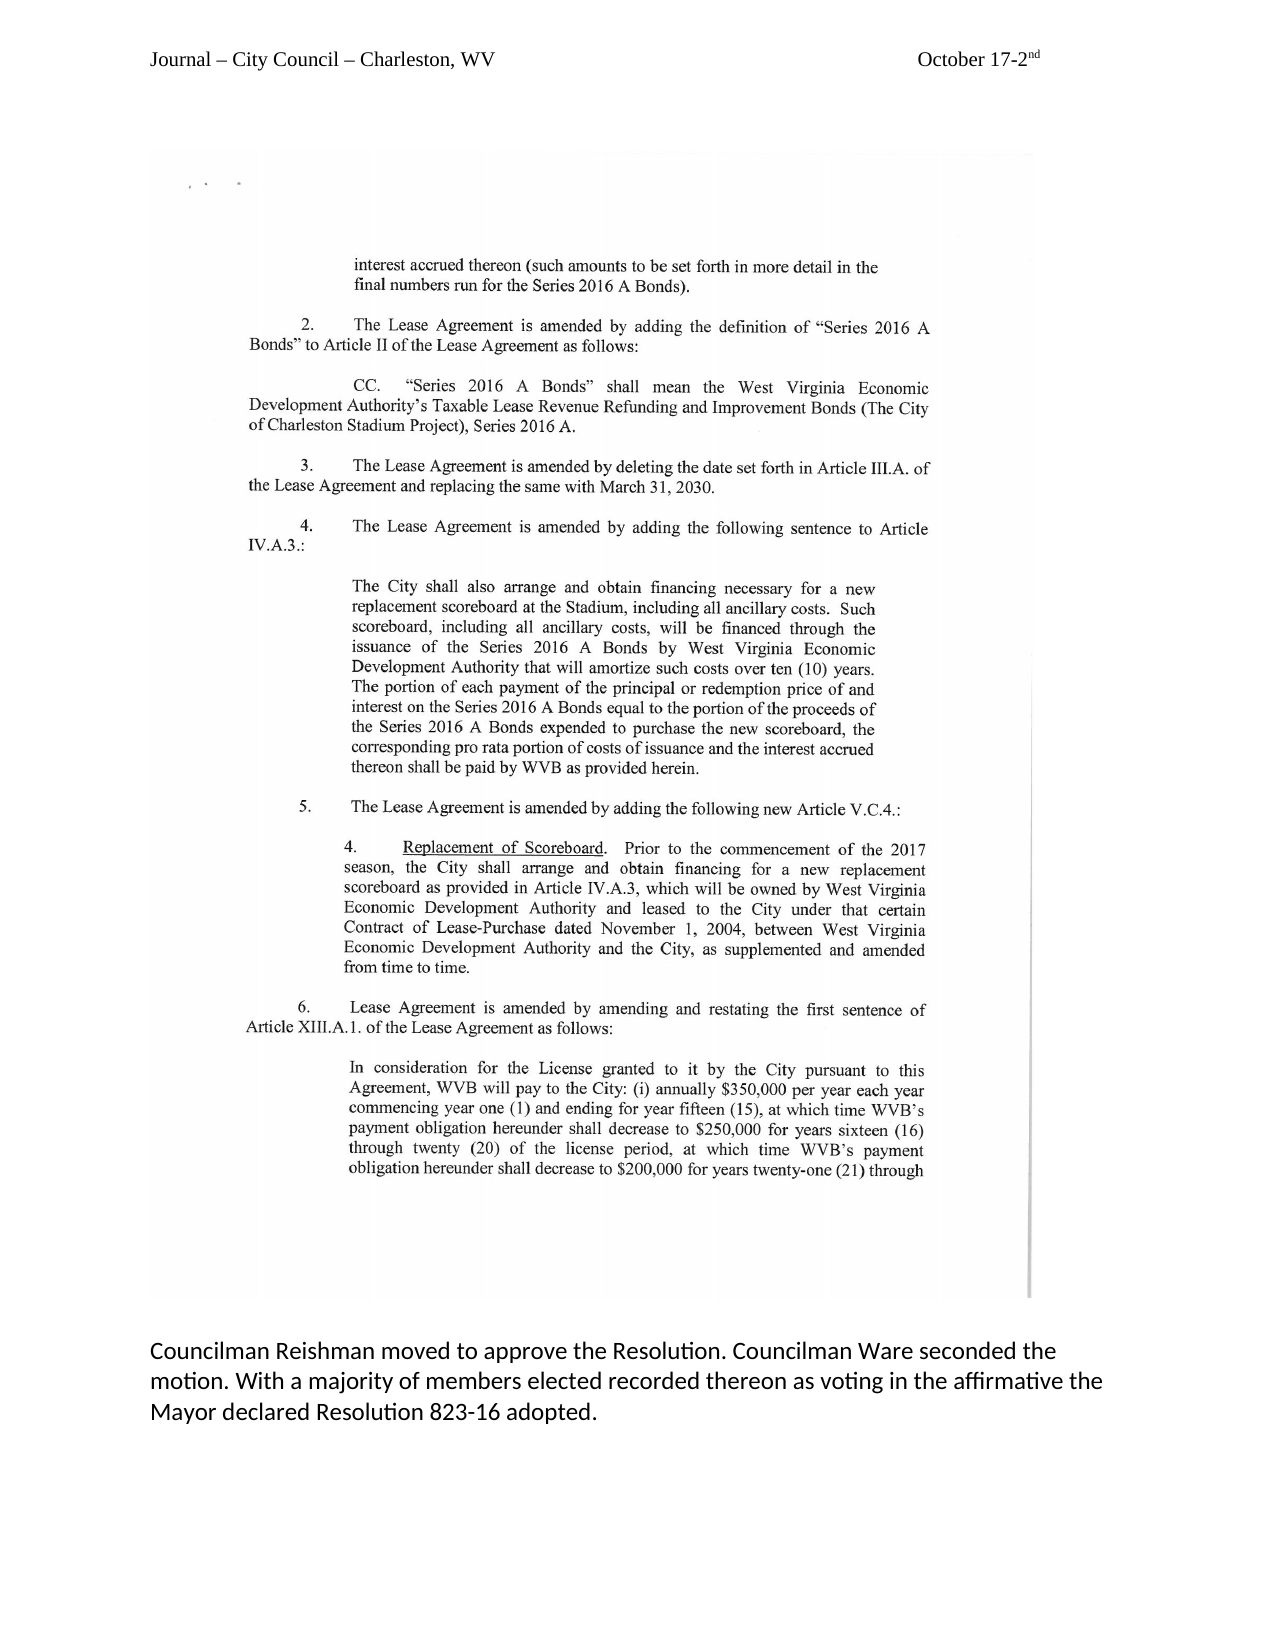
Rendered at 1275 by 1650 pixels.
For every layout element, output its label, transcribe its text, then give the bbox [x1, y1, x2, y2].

text Councilman Reishman moved to approve the Resolution. Councilman Ware seconded the motion. With a majority of members elected recorded thereon as voting in the affirmative the Mayor declared Resolution 823-16 adopted. [150, 1335, 1125, 1426]
